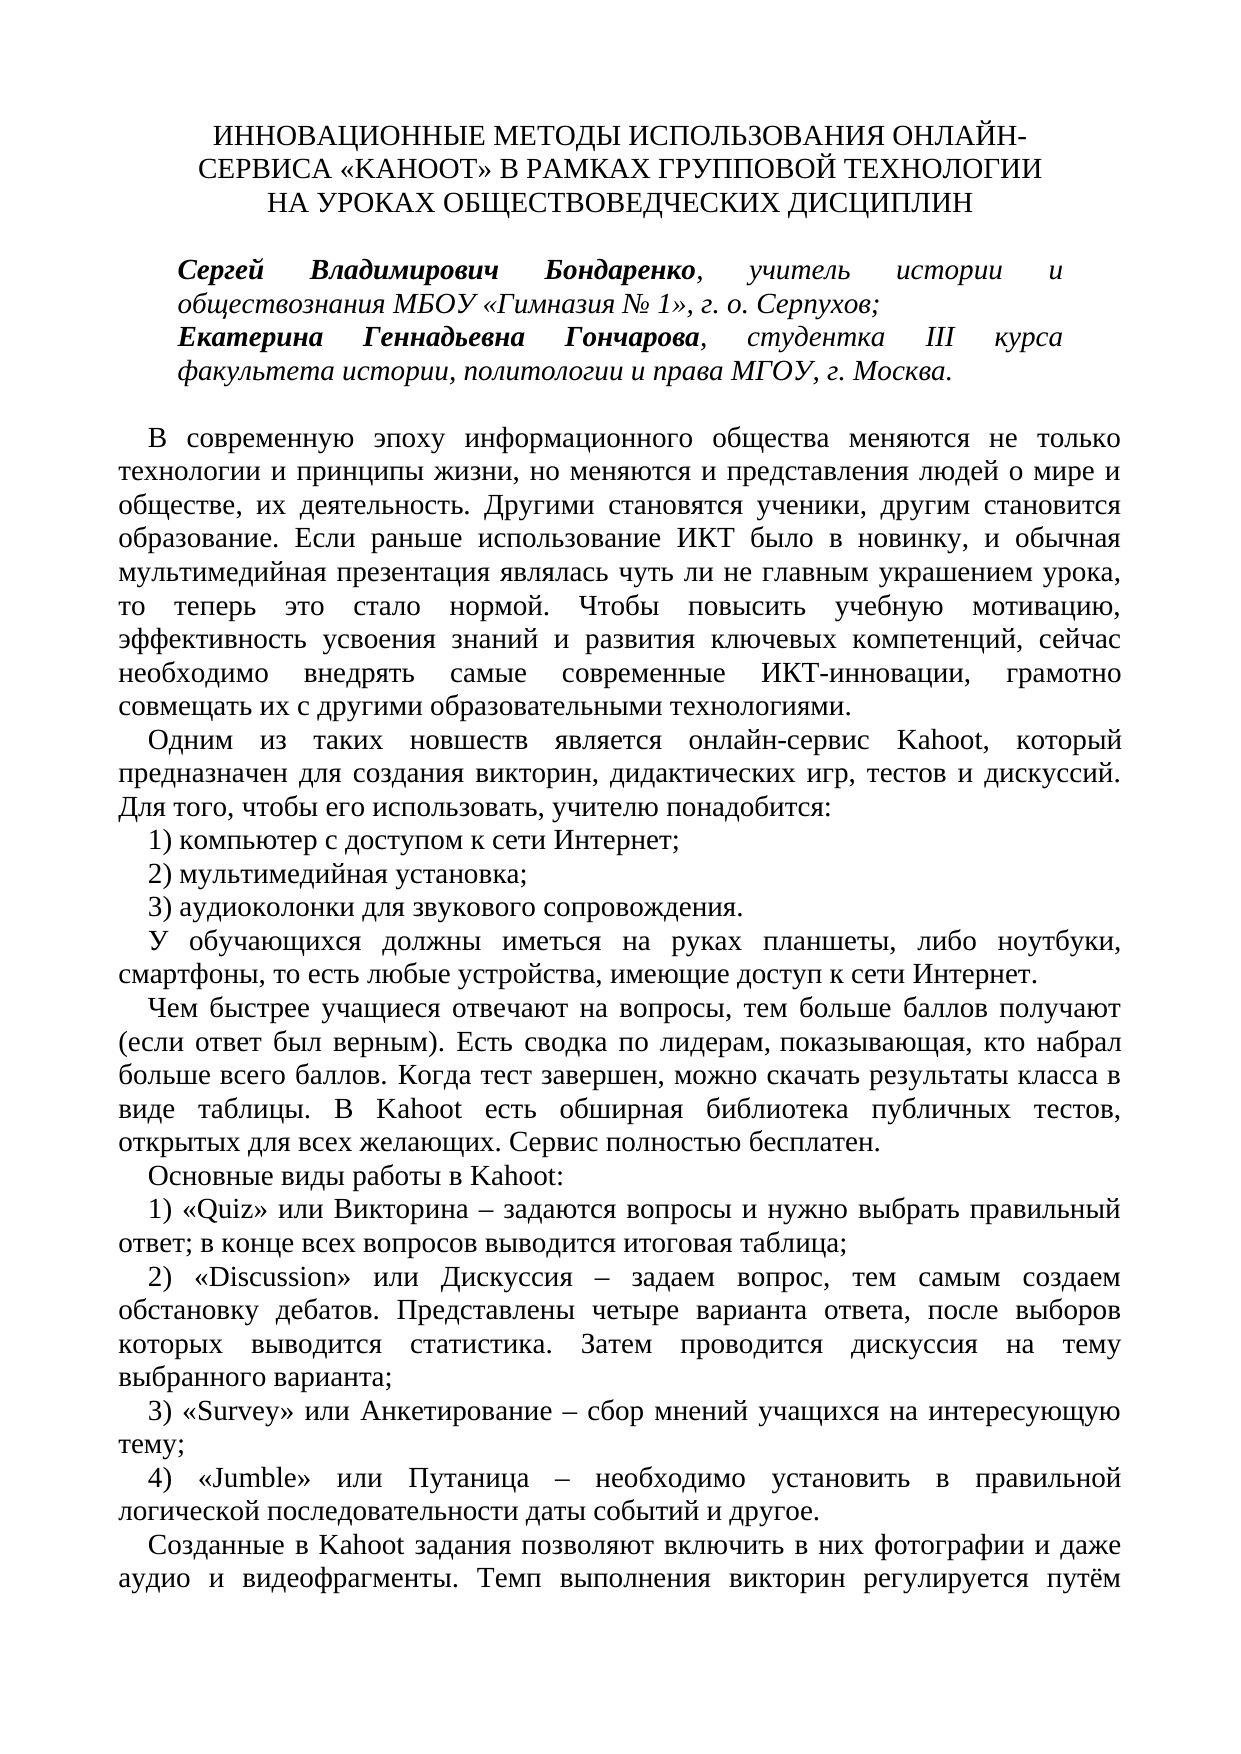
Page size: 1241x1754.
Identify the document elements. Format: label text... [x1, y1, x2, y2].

text Сергей Владимирович Бондаренко, учитель истории и обществознания МБОУ «Гимназия № 1», г. о. Серпухов; [177, 252, 1063, 319]
list 3) «Survey» или Анкетирование – сбор мнений учащихся на интересующую тему; [118, 1393, 1122, 1460]
list 3) аудиоколонки для звукового сопровождения. [118, 889, 1122, 923]
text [118, 1527, 1122, 1594]
text Чем быстрее учащиеся отвечают на вопросы, тем больше баллов получают (если ответ был верным). Есть сводка по лидерам, показывающая, кто набрал больше всего баллов. Когда тест завершен, можно скачать результаты класса в виде таблицы. В Kahoot есть обширная библиотека публичных тестов, открытых для всех желающих. Сервис полностью бесплатен. [118, 990, 1122, 1158]
list У обучающихся должны иметься на руках планшеты, либо ноутбуки, смартфоны, то есть любые устройства, имеющие доступ к сети Интернет. [118, 923, 1122, 990]
list 1) компьютер с доступом к сети Интернет; [118, 822, 1122, 856]
text ИННОВАЦИОННЫЕ МЕТОДЫ ИСПОЛЬЗОВАНИЯ ОНЛАЙН-СЕРВИСА «KAHOOT» В РАМКАХ ГРУППОВОЙ ТЕХНОЛОГИИ НА УРОКАХ ОБЩЕСТВОВЕДЧЕСКИХ ДИСЦИПЛИН [177, 118, 1063, 219]
text В современную эпоху информационного общества меняются не только технологии и принципы жизни, но меняются и представления людей о мире и обществе, их деятельность. Другими становятся ученики, другим становится образование. Если раньше использование ИКТ было в новинку, и обычная мультимедийная презентация являлась чуть ли не главным украшением урока, то теперь это стало нормой. Чтобы повысить учебную мотивацию, эффективность усвоения знаний и развития ключевых компетенций, сейчас необходимо внедрять самые современные ИКТ-инновации, грамотно совмещать их с другими образовательными технологиями. [118, 420, 1122, 722]
list 1) «Quiz» или Викторина – задаются вопросы и нужно выбрать правильный ответ; в конце всех вопросов выводится итоговая таблица; [118, 1192, 1122, 1259]
text Одним из таких новшеств является онлайн-сервис Kahoot, который предназначен для создания викторин, дидактических игр, тестов и дискуссий. Для того, чтобы его использовать, учителю понадобится: [118, 722, 1122, 822]
text Екатерина Геннадьевна Гончарова, студентка III курса факультета истории, политологии и права МГОУ, г. Москва. [177, 319, 1063, 386]
list 4) «Jumble» или Путаница – необходимо установить в правильной логической последовательности даты событий и другое. [118, 1460, 1122, 1527]
list 2) мультимедийная установка; [118, 856, 1122, 889]
text Основные виды работы в Kahoot: [118, 1158, 1122, 1192]
list 2) «Discussion» или Дискуссия – задаем вопрос, тем самым создаем обстановку дебатов. Представлены четыре варианта ответа, после выборов которых выводится статистика. Затем проводится дискуссия на тему выбранного варианта; [118, 1259, 1122, 1393]
